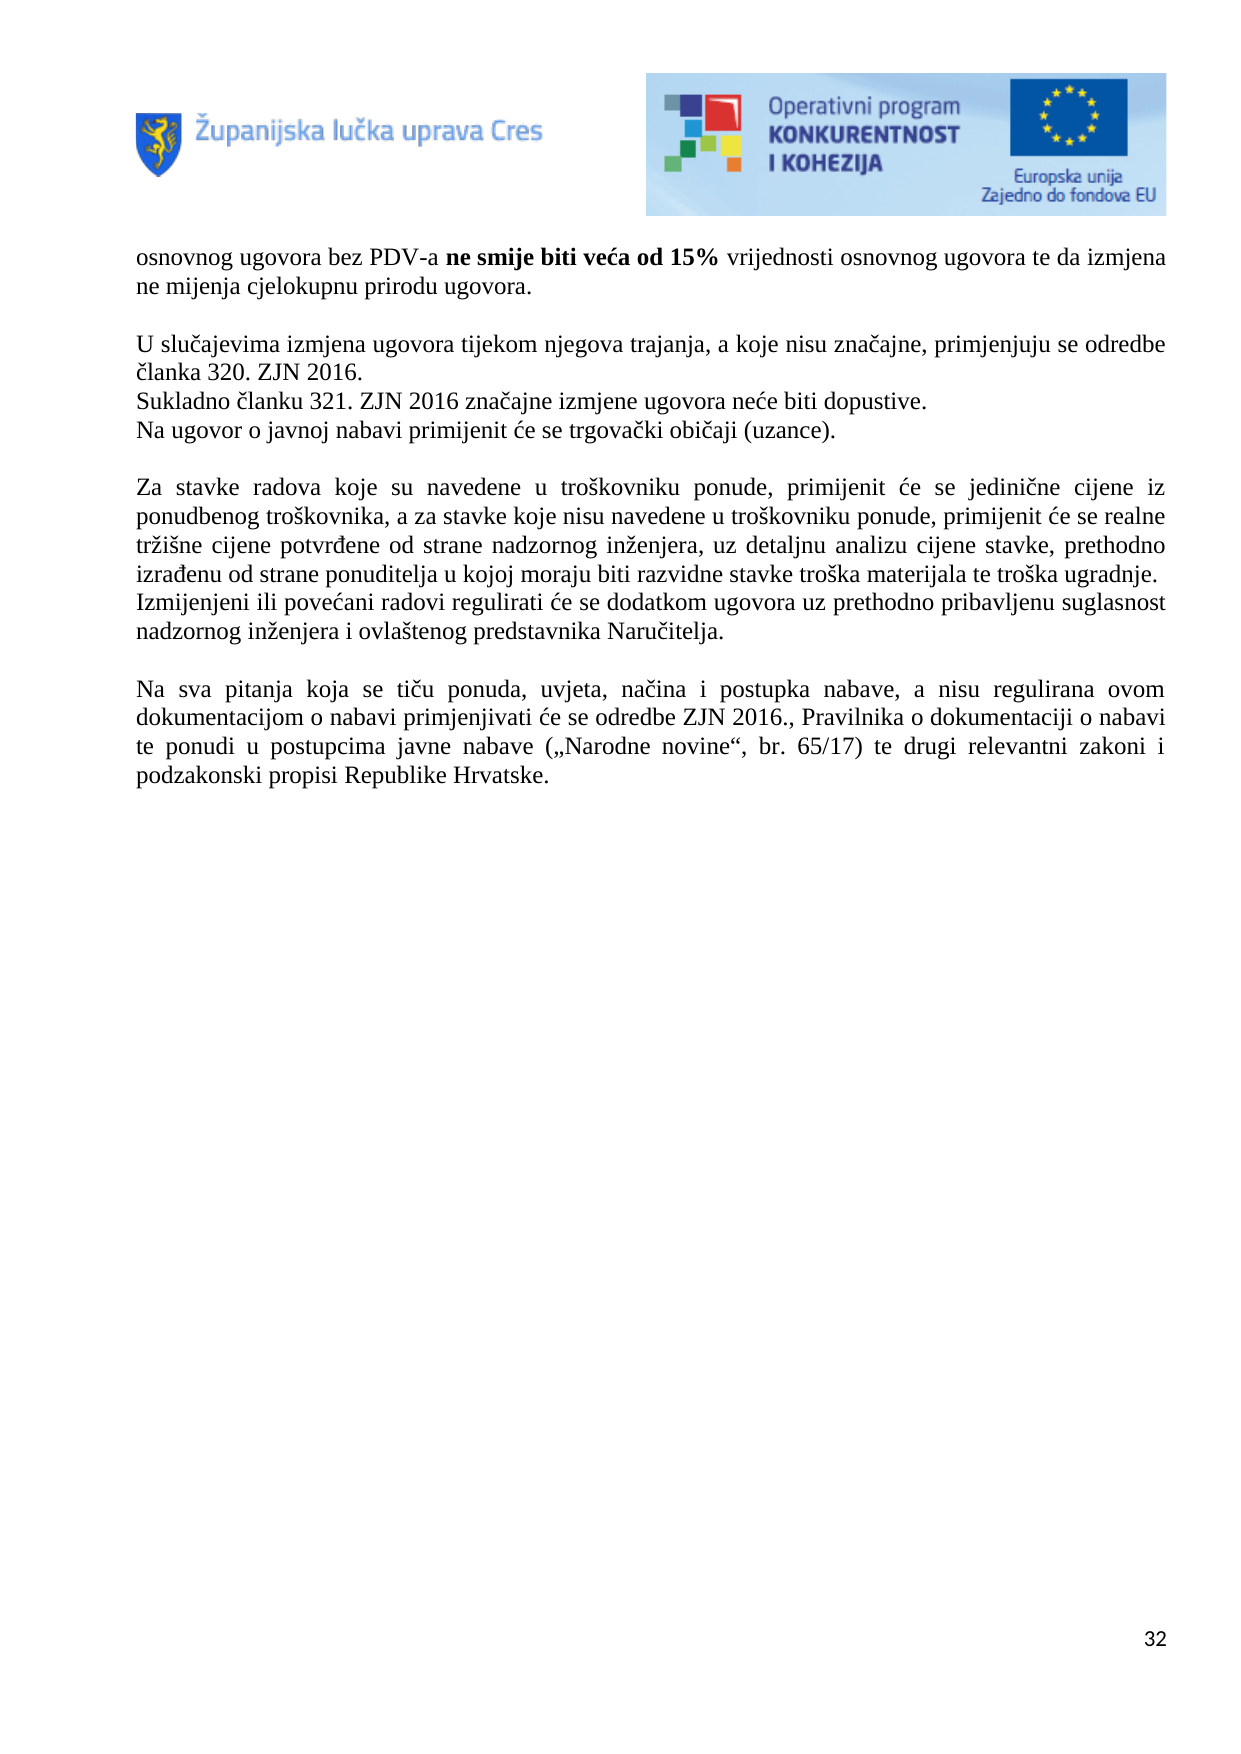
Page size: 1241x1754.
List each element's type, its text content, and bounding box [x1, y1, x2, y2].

text Sukladno članku 321. ZJN 2016 značajne izmjene ugovora neće biti dopustive. [136, 386, 1167, 415]
picture [135, 113, 543, 177]
text Na sva pitanja koja se tiču ponuda, uvjeta, načina i postupka nabave, a nisu regulirana ovom dokumentacijom o nabavi primjenjivati će se odredbe ZJN 2016., Pravilnika o dokumentaciji o nabavi te ponudi u postupcima javne nabave („Narodne novine“, br. 65/17) te drugi relevantni zakoni i podzakonski propisi Republike Hrvatske. [136, 674, 1167, 789]
text Na ugovor o javnoj nabavi primijenit će se trgovački običaji (uzance). [136, 415, 1167, 444]
picture [646, 73, 1167, 216]
text U slučajevima izmjena ugovora tijekom njegova trajanja, a koje nisu značajne, primjenjuju se odredbe članka 320. ZJN 2016. [136, 329, 1167, 386]
text Izmijenjeni ili povećani radovi regulirati će se dodatkom ugovora uz prethodno pribavljenu suglasnost nadzornog inženjera i ovlaštenog predstavnika Naručitelja. [136, 587, 1167, 645]
text Za stavke radova koje su navedene u troškovniku ponude, primijenit će se jedinične cijene iz ponudbenog troškovnika, a za stavke koje nisu navedene u troškovniku ponude, primijenit će se realne tržišne cijene potvrđene od strane nadzornog inženjera, uz detaljnu analizu cijene stavke, prethodno izrađenu od strane ponuditelja u kojoj moraju biti razvidne stavke troška materijala te troška ugradnje. [136, 472, 1167, 587]
